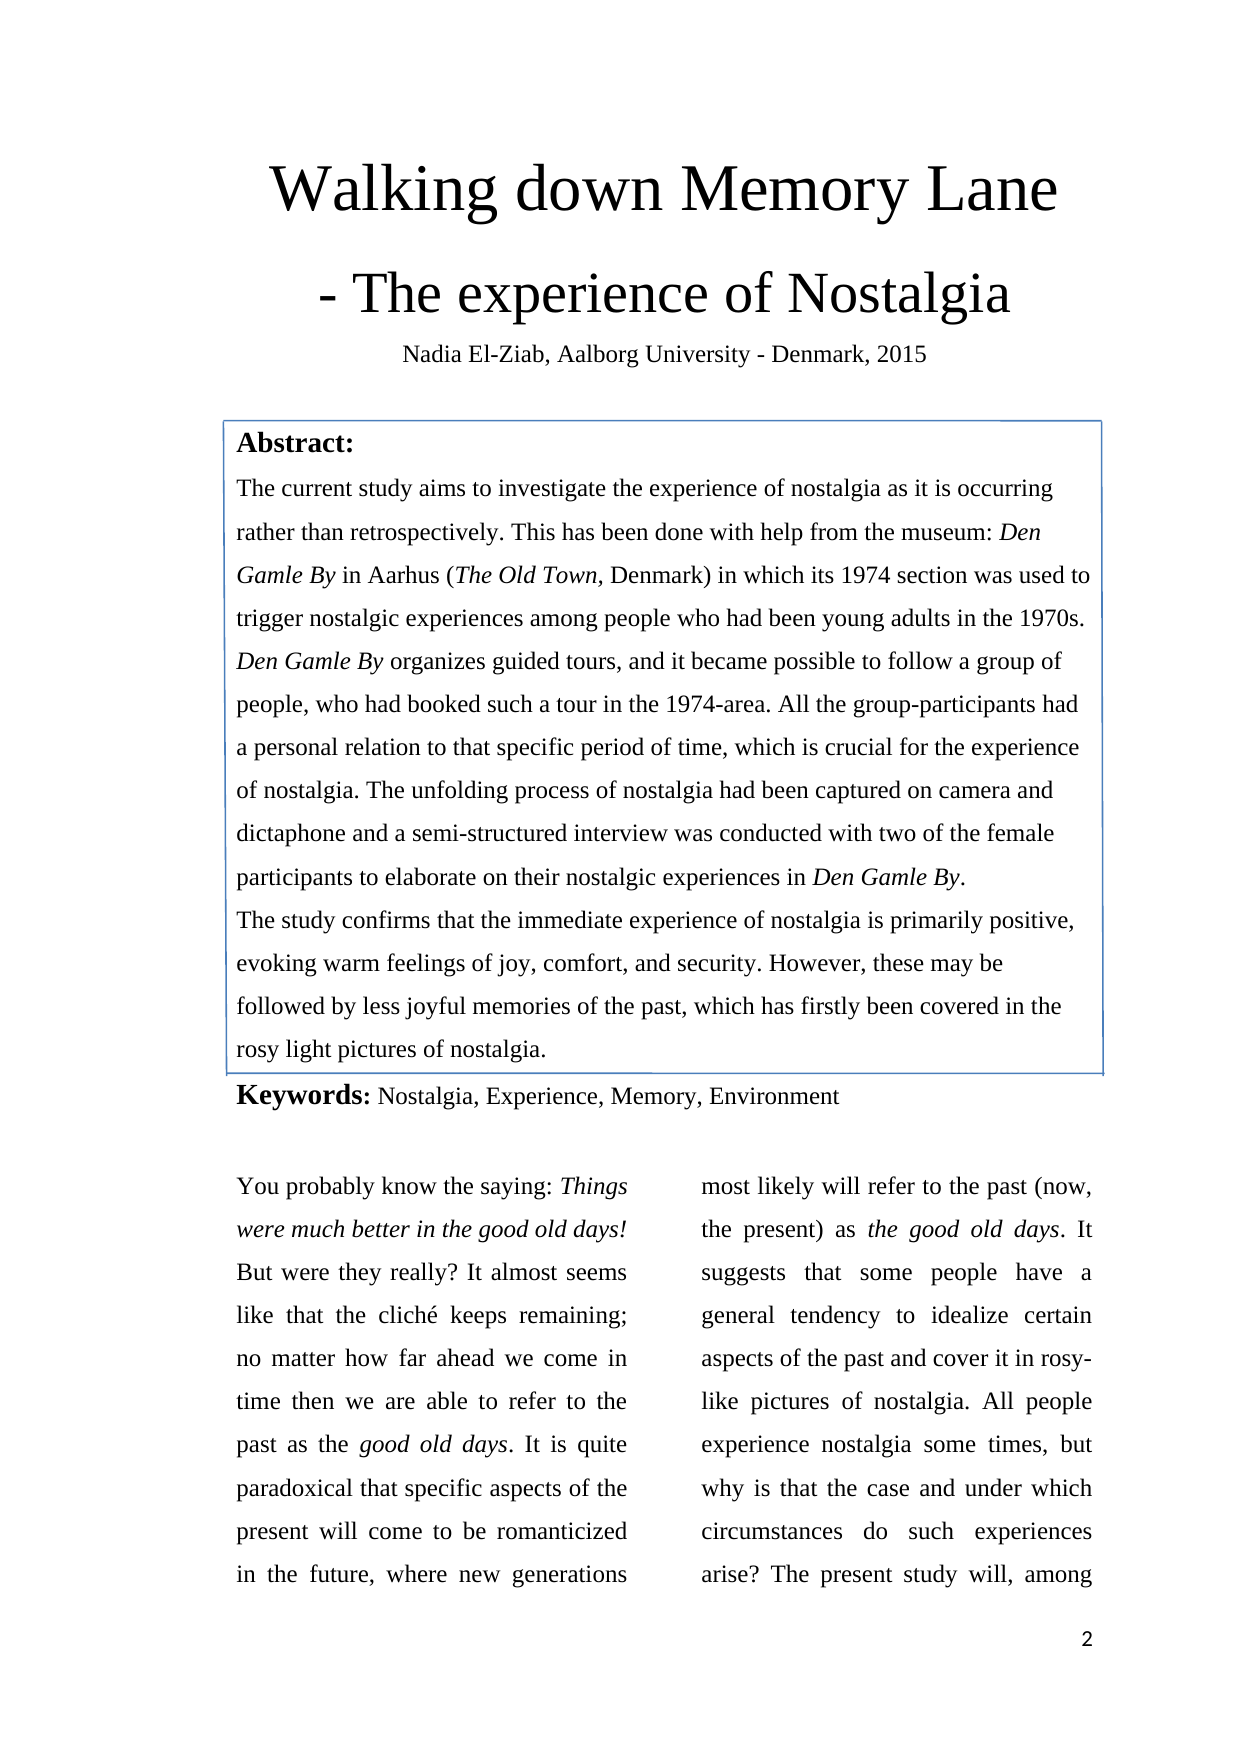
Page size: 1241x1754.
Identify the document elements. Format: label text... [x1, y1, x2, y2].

text Abstract: The current study aims to investigate the experience of nostalgia as it is occurring rather than retrospectively. This has been done with help from the museum: Den Gamle By in Aarhus (The Old Town, Denmark) in which its 1974 section was used to trigger nostalgic experiences among people who had been young adults in the 1970s. Den Gamle By organizes guided tours, and it became possible to follow a group of people, who had booked such a tour in the 1974-area. All the group-participants had a personal relation to that specific period of time, which is crucial for the experience of nostalgia. The unfolding process of nostalgia had been captured on camera and dictaphone and a semi-structured interview was conducted with two of the female participants to elaborate on their nostalgic experiences in Den Gamle By. [236, 426, 1092, 890]
text Walking down Memory Lane - The experience of Nostalgia Nadia El-Ziab, Aalborg University - Denmark, 2015 [236, 148, 1092, 368]
text Keywords: Nostalgia, Experience, Memory, Environment [236, 1077, 1092, 1111]
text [236, 1171, 627, 1588]
text The study confirms that the immediate experience of nostalgia is primarily positive, evoking warm feelings of joy, comfort, and security. However, these may be followed by less joyful memories of the past, which has firstly been covered in the rosy light pictures of nostalgia. [236, 905, 1092, 1063]
